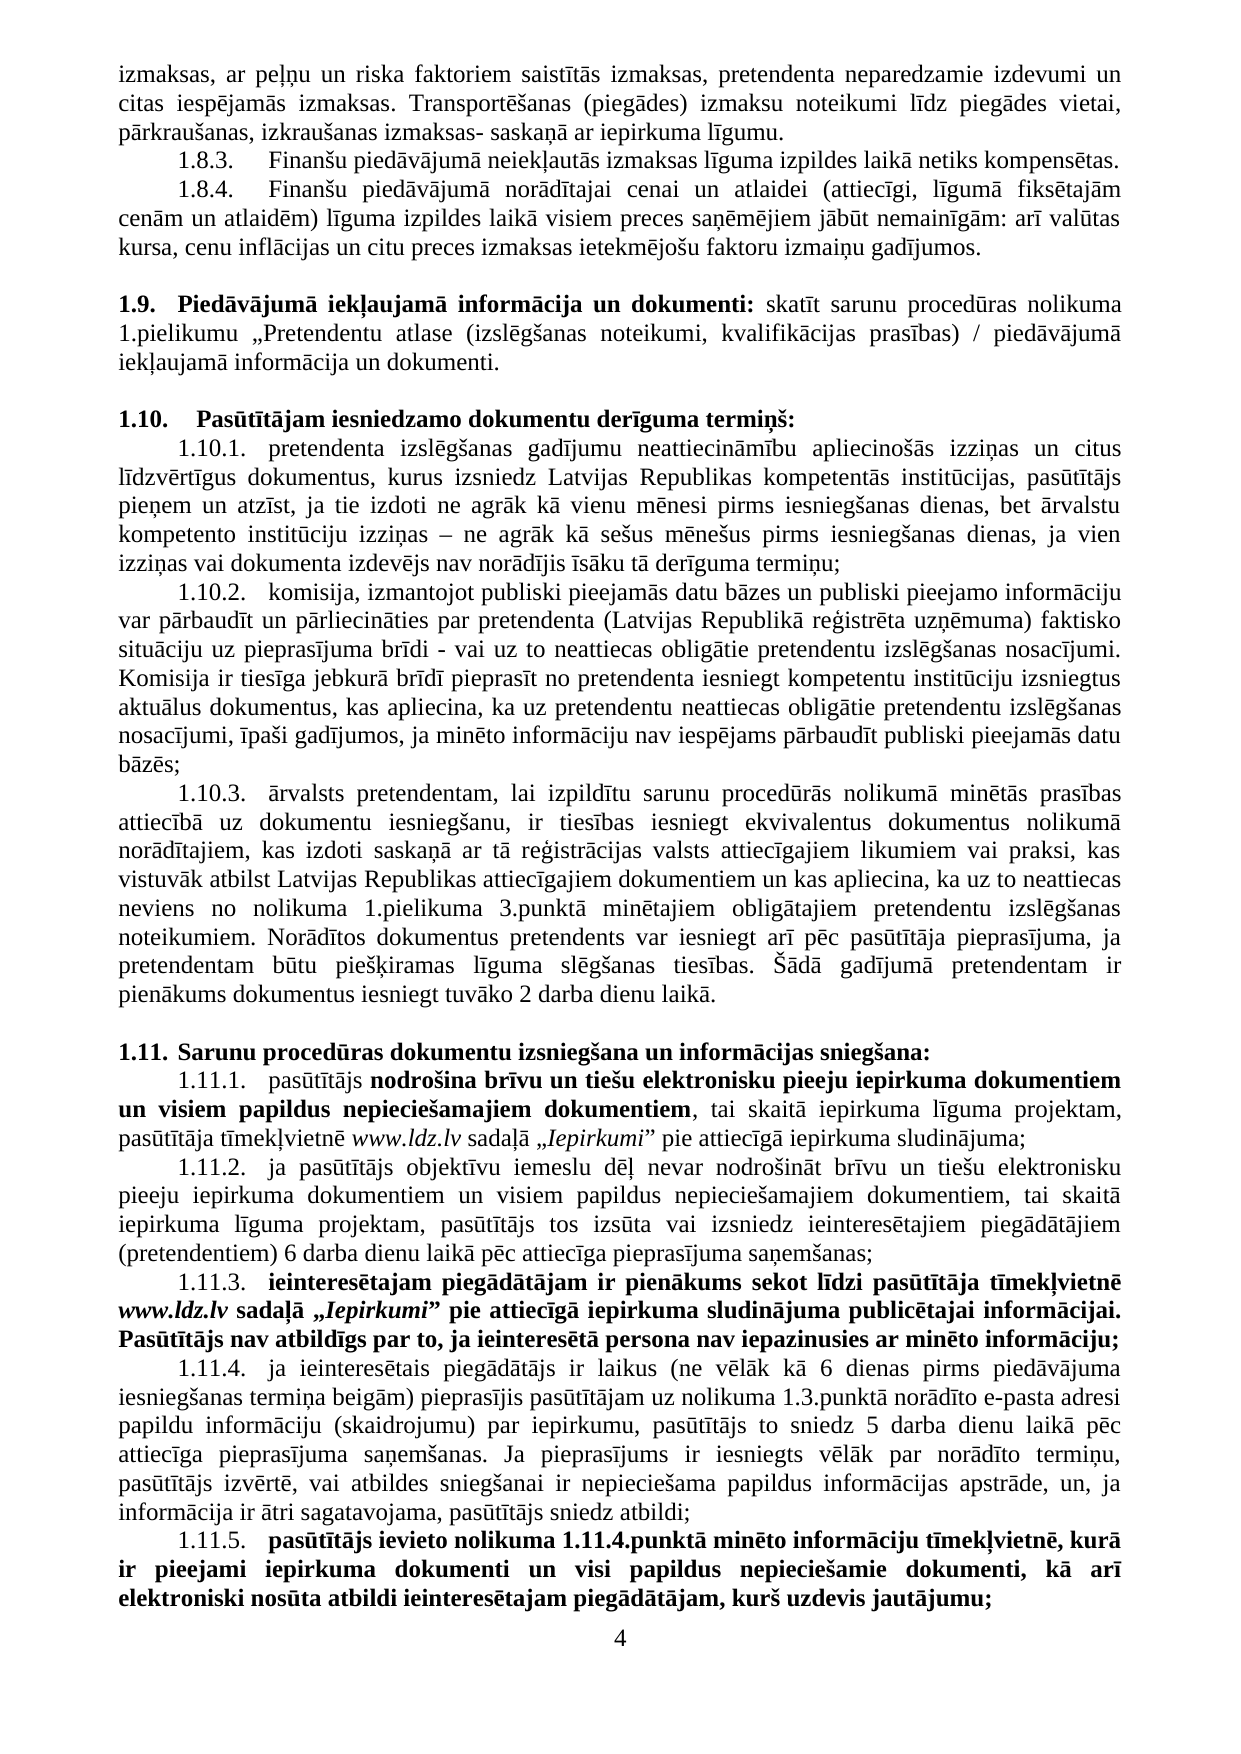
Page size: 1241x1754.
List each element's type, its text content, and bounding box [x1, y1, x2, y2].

list Pasūtītājam iesniedzamo dokumentu derīguma termiņš: [118, 404, 1122, 433]
list pasūtītājs nodrošina brīvu un tiešu elektronisku pieeju iepirkuma dokumentiem un visiem papildus nepieciešamajiem dokumentiem, tai skaitā iepirkuma līguma projektam, pasūtītāja tīmekļvietnē www.ldz.lv sadaļā „Iepirkumi” pie attiecīgā iepirkuma sludinājuma; [118, 1065, 1122, 1152]
list ieinteresētajam piegādātājam ir pienākums sekot līdzi pasūtītāja tīmekļvietnē www.ldz.lv sadaļā „Iepirkumi” pie attiecīgā iepirkuma sludinājuma publicētajai informācijai. Pasūtītājs nav atbildīgs par to, ja ieinteresētā persona nav iepazinusies ar minēto informāciju; [118, 1267, 1122, 1353]
list ārvalsts pretendentam, lai izpildītu sarunu procedūrās nolikumā minētās prasības attiecībā uz dokumentu iesniegšanu, ir tiesības iesniegt ekvivalentus dokumentus nolikumā norādītajiem, kas izdoti saskaņā ar tā reģistrācijas valsts attiecīgajiem likumiem vai praksi, kas vistuvāk atbilst Latvijas Republikas attiecīgajiem dokumentiem un kas apliecina, ka uz to neattiecas neviens no nolikuma 1.pielikuma 3.punktā minētajiem obligātajiem pretendentu izslēgšanas noteikumiem. Norādītos dokumentus pretendents var iesniegt arī pēc pasūtītāja pieprasījuma, ja pretendentam būtu piešķiramas līguma slēgšanas tiesības. Šādā gadījumā pretendentam ir pienākums dokumentus iesniegt tuvāko 2 darba dienu laikā. [118, 778, 1122, 1008]
list pasūtītājs ievieto nolikuma 1.11.4.punktā minēto informāciju tīmekļvietnē, kurā ir pieejami iepirkuma dokumenti un visi papildus nepieciešamie dokumenti, kā arī elektroniski nosūta atbildi ieinteresētajam piegādātājam, kurš uzdevis jautājumu; [118, 1525, 1122, 1612]
list komisija, izmantojot publiski pieejamās datu bāzes un publiski pieejamo informāciju var pārbaudīt un pārliecināties par pretendenta (Latvijas Republikā reģistrēta uzņēmuma) faktisko situāciju uz pieprasījuma brīdi - vai uz to neattiecas obligātie pretendentu izslēgšanas nosacījumi. Komisija ir tiesīga jebkurā brīdī pieprasīt no pretendenta iesniegt kompetentu institūciju izsniegtus aktuālus dokumentus, kas apliecina, ka uz pretendentu neattiecas obligātie pretendentu izslēgšanas nosacījumi, īpaši gadījumos, ja minēto informāciju nav iespējams pārbaudīt publiski pieejamās datu bāzēs; [118, 577, 1122, 778]
list Finanšu piedāvājumā neiekļautās izmaksas līguma izpildes laikā netiks kompensētas. [118, 145, 1122, 174]
list pretendenta izslēgšanas gadījumu neattiecināmību apliecinošās izziņas un citus līdzvērtīgus dokumentus, kurus izsniedz Latvijas Republikas kompetentās institūcijas, pasūtītājs pieņem un atzīst, ja tie izdoti ne agrāk kā vienu mēnesi pirms iesniegšanas dienas, bet ārvalstu kompetento institūciju izziņas – ne agrāk kā sešus mēnešus pirms iesniegšanas dienas, ja vien izziņas vai dokumenta izdevējs nav norādījis īsāku tā derīguma termiņu; [118, 433, 1122, 577]
list Sarunu procedūras dokumentu izsniegšana un informācijas sniegšana: [118, 1037, 1122, 1065]
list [118, 59, 1122, 145]
list ja ieinteresētais piegādātājs ir laikus (ne vēlāk kā 6 dienas pirms piedāvājuma iesniegšanas termiņa beigām) pieprasījis pasūtītājam uz nolikuma 1.3.punktā norādīto e-pasta adresi papildu informāciju (skaidrojumu) par iepirkumu, pasūtītājs to sniedz 5 darba dienu laikā pēc attiecīga pieprasījuma saņemšanas. Ja pieprasījums ir iesniegts vēlāk par norādīto termiņu, pasūtītājs izvērtē, vai atbildes sniegšanai ir nepieciešama papildus informācijas apstrāde, un, ja informācija ir ātri sagatavojama, pasūtītājs sniedz atbildi; [118, 1353, 1122, 1525]
list Piedāvājumā iekļaujamā informācija un dokumenti: skatīt sarunu procedūras nolikuma 1.pielikumu „Pretendentu atlase (izslēgšanas noteikumi, kvalifikācijas prasības) / piedāvājumā iekļaujamā informācija un dokumenti. [118, 289, 1122, 375]
list ja pasūtītājs objektīvu iemeslu dēļ nevar nodrošināt brīvu un tiešu elektronisku pieeju iepirkuma dokumentiem un visiem papildus nepieciešamajiem dokumentiem, tai skaitā iepirkuma līguma projektam, pasūtītājs tos izsūta vai izsniedz ieinteresētajiem piegādātājiem (pretendentiem) 6 darba dienu laikā pēc attiecīga pieprasījuma saņemšanas; [118, 1152, 1122, 1267]
list Finanšu piedāvājumā norādītajai cenai un atlaidei (attiecīgi, līgumā fiksētajām cenām un atlaidēm) līguma izpildes laikā visiem preces saņēmējiem jābūt nemainīgām: arī valūtas kursa, cenu inflācijas un citu preces izmaksas ietekmējošu faktoru izmaiņu gadījumos. [118, 174, 1122, 260]
